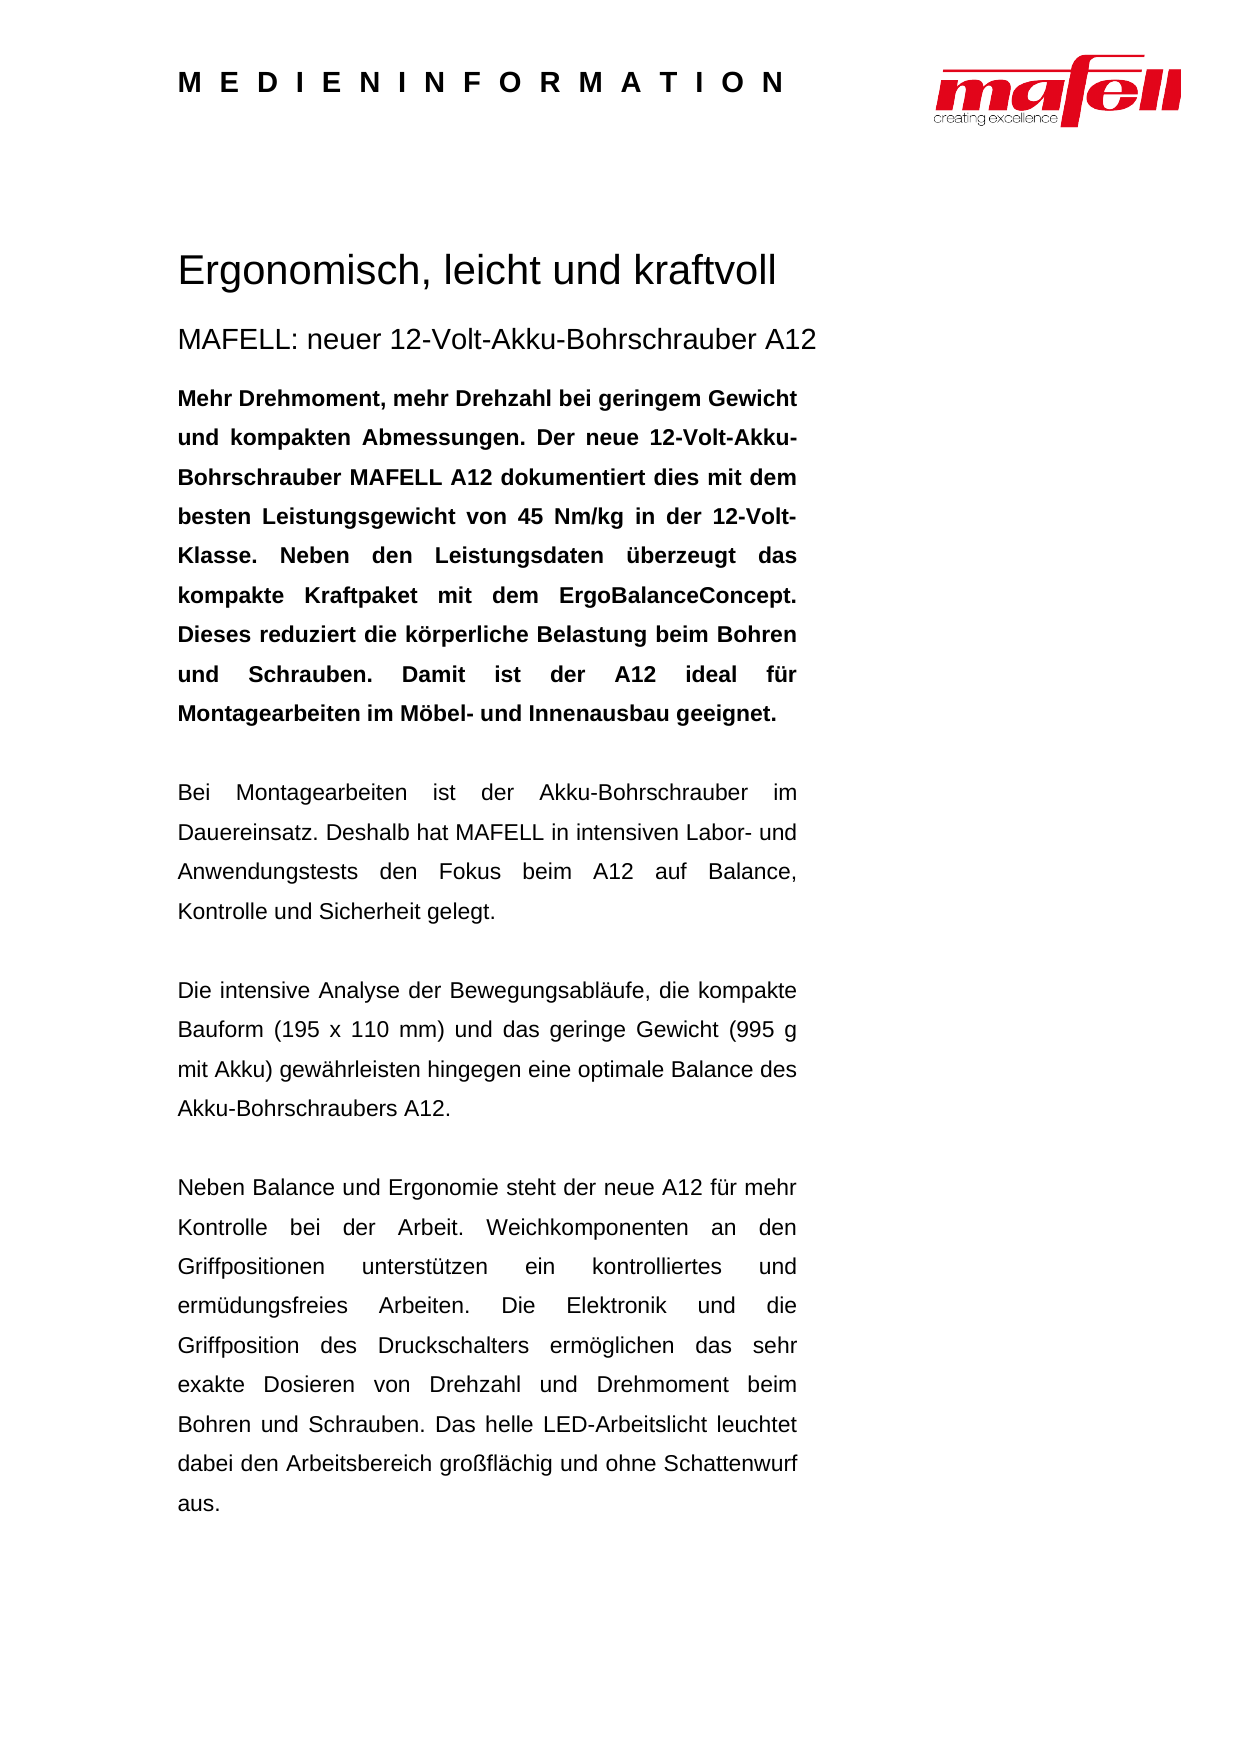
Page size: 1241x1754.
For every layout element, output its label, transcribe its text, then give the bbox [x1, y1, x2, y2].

text Neben Balance und Ergonomie steht der neue A12 für mehr Kontrolle bei der Arbeit. Weichkomponenten an den Griffpositionen unterstützen ein kontrolliertes und ermüdungsfreies Arbeiten. Die Elektronik und die Griffposition des Druckschalters ermöglichen das sehr exakte Dosieren von Drehzahl und Drehmoment beim Bohren und Schrauben. Das helle LED-Arbeitslicht leuchtet dabei den Arbeitsbereich großflächig und ohne Schattenwurf aus. [177, 1174, 797, 1516]
text Die intensive Analyse der Bewegungsabläufe, die kompakte Bauform (195 x 110 mm) und das geringe Gewicht (995 g mit Akku) gewährleisten hingegen eine optimale Balance des Akku-Bohrschraubers A12. [177, 977, 797, 1121]
text Mehr Drehmoment, mehr Drehzahl bei geringem Gewicht und kompakten Abmessungen. Der neue 12-Volt-Akku-Bohrschrauber MAFELL A12 dokumentiert dies mit dem besten Leistungsgewicht von 45 Nm/kg in der 12-Volt-Klasse. Neben den Leistungsdaten überzeugt das kompakte Kraftpaket mit dem ErgoBalanceConcept. Dieses reduziert die körperliche Belastung beim Bohren und Schrauben. Damit ist der A12 ideal für Montagearbeiten im Möbel- und Innenausbau geeignet. [177, 384, 797, 727]
text Ergonomisch, leicht und kraftvoll [177, 246, 930, 293]
picture [924, 54, 1181, 133]
text Bei Montagearbeiten ist der Akku-Bohrschrauber im Dauereinsatz. Deshalb hat MAFELL in intensiven Labor- und Anwendungstests den Fokus beim A12 auf Balance, Kontrolle und Sicherheit gelegt. [177, 779, 797, 924]
text MAFELL: neuer 12-Volt-Akku-Bohrschrauber A12 [177, 322, 960, 356]
